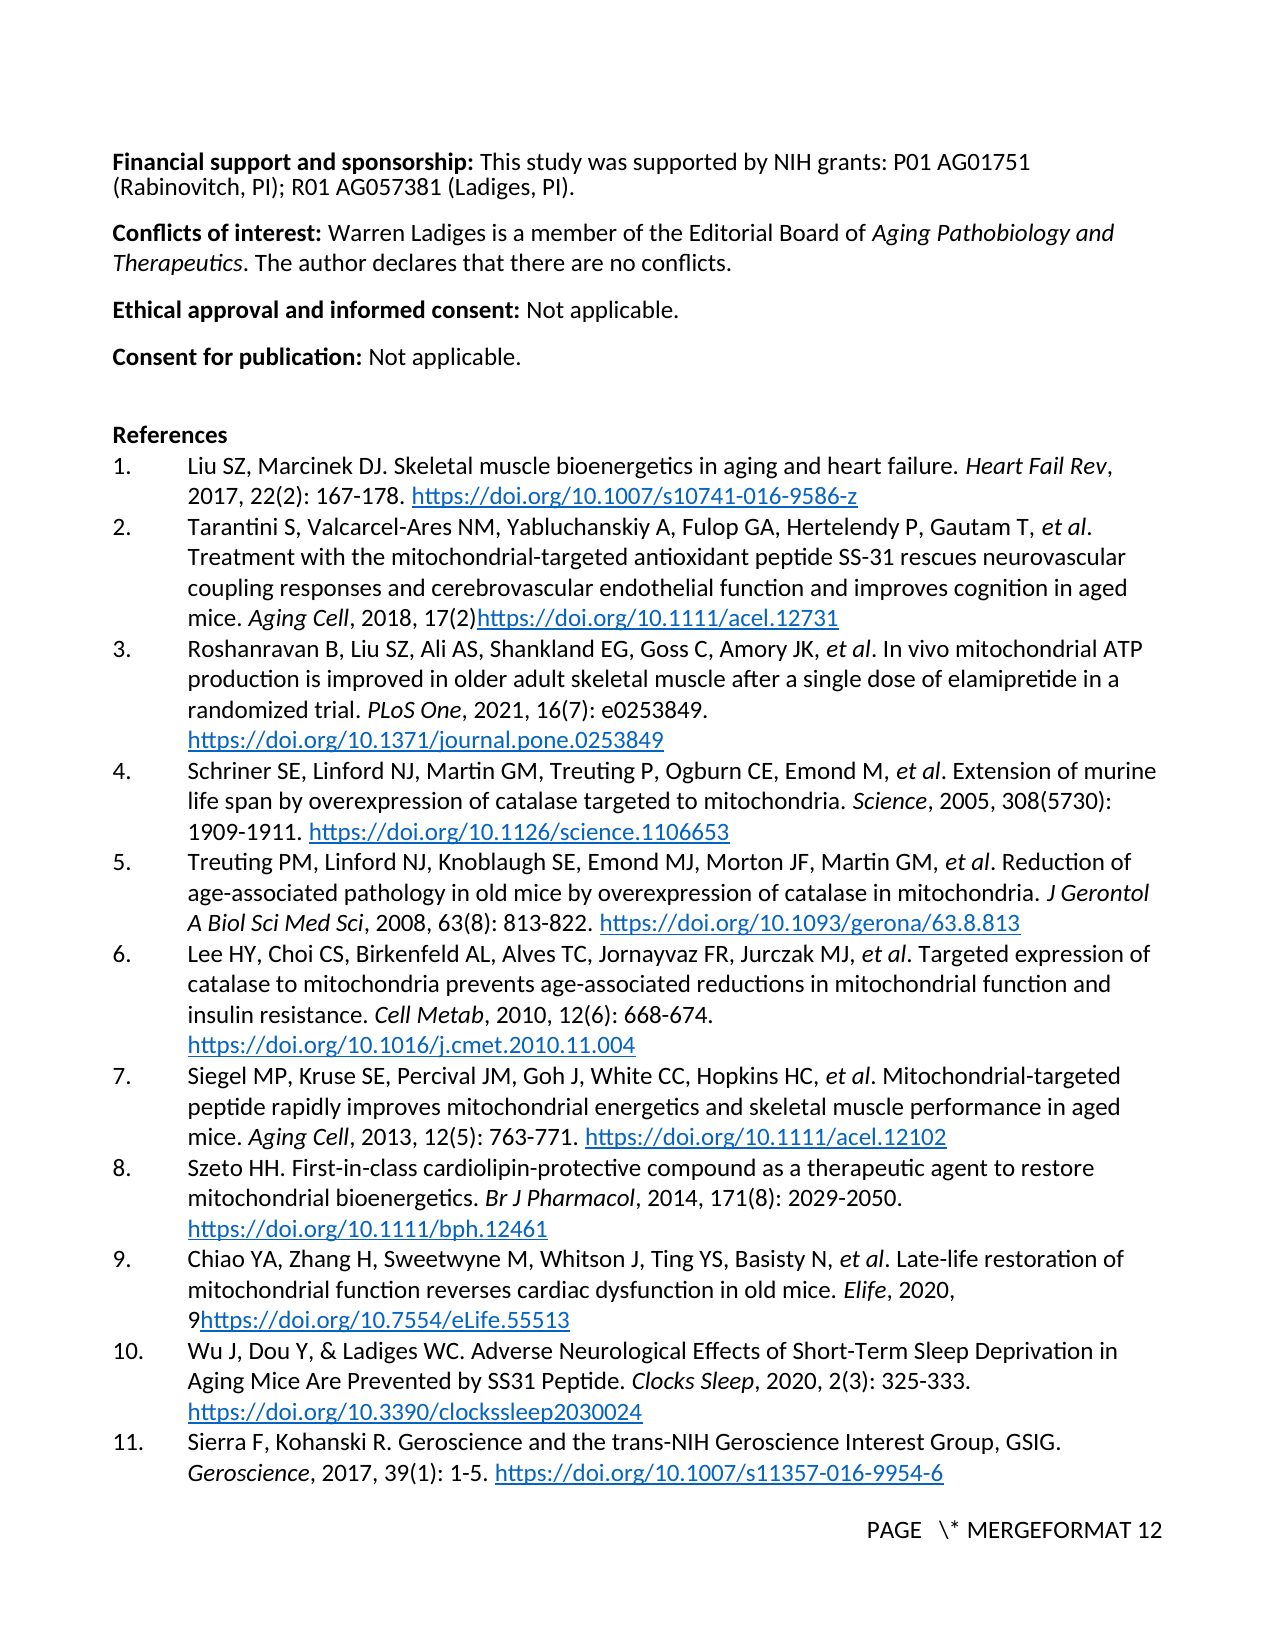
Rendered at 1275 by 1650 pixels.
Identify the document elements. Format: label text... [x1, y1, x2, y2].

text Conflicts of interest: Warren Ladiges is a member of the Editorial Board of Aging Pathobiology and Therapeutics. The author declares that there are no conflicts. [112, 217, 1145, 278]
text 3. Roshanravan B, Liu SZ, Ali AS, Shankland EG, Goss C, Amory JK, et al. In vivo mitochondrial ATP production is improved in older adult skeletal muscle after a single dose of elamipretide in a randomized trial. PLoS One, 2021, 16(7): e0253849. https://doi.org/10.1371/journal.pone.0253849 [112, 633, 1162, 755]
text 7. Siegel MP, Kruse SE, Percival JM, Goh J, White CC, Hopkins HC, et al. Mitochondrial-targeted peptide rapidly improves mitochondrial energetics and skeletal muscle performance in aged mice. Aging Cell, 2013, 12(5): 763-771. https://doi.org/10.1111/acel.12102 [112, 1060, 1162, 1152]
text 10. Wu J, Dou Y, & Ladiges WC. Adverse Neurological Effects of Short-Term Sleep Deprivation in Aging Mice Are Prevented by SS31 Peptide. Clocks Sleep, 2020, 2(3): 325-333. https://doi.org/10.3390/clockssleep2030024 [112, 1335, 1162, 1426]
text Financial support and sponsorship: This study was supported by NIH grants: P01 AG01751 (Rabinovitch, PI); R01 AG057381 (Ladiges, PI). [112, 150, 1162, 200]
text References [112, 419, 1162, 450]
text 5. Treuting PM, Linford NJ, Knoblaugh SE, Emond MJ, Morton JF, Martin GM, et al. Reduction of age-associated pathology in old mice by overexpression of catalase in mitochondria. J Gerontol A Biol Sci Med Sci, 2008, 63(8): 813-822. https://doi.org/10.1093/gerona/63.8.813 [112, 847, 1162, 938]
text Consent for publication: Not applicable. [112, 342, 1145, 372]
text 1. Liu SZ, Marcinek DJ. Skeletal muscle bioenergetics in aging and heart failure. Heart Fail Rev, 2017, 22(2): 167-178. https://doi.org/10.1007/s10741-016-9586-z [112, 450, 1162, 511]
text 11. Sierra F, Kohanski R. Geroscience and the trans-NIH Geroscience Interest Group, GSIG. Geroscience, 2017, 39(1): 1-5. https://doi.org/10.1007/s11357-016-9954-6 [112, 1426, 1162, 1487]
text 8. Szeto HH. First-in-class cardiolipin-protective compound as a therapeutic agent to restore mitochondrial bioenergetics. Br J Pharmacol, 2014, 171(8): 2029-2050. https://doi.org/10.1111/bph.12461 [112, 1152, 1162, 1243]
text 2. Tarantini S, Valcarcel-Ares NM, Yabluchanskiy A, Fulop GA, Hertelendy P, Gautam T, et al. Treatment with the mitochondrial-targeted antioxidant peptide SS-31 rescues neurovascular coupling responses and cerebrovascular endothelial function and improves cognition in aged mice. Aging Cell, 2018, 17(2)https://doi.org/10.1111/acel.12731 [112, 511, 1162, 633]
text 4. Schriner SE, Linford NJ, Martin GM, Treuting P, Ogburn CE, Emond M, et al. Extension of murine life span by overexpression of catalase targeted to mitochondria. Science, 2005, 308(5730): 1909-1911. https://doi.org/10.1126/science.1106653 [112, 755, 1162, 847]
text 6. Lee HY, Choi CS, Birkenfeld AL, Alves TC, Jornayvaz FR, Jurczak MJ, et al. Targeted expression of catalase to mitochondria prevents age-associated reductions in mitochondrial function and insulin resistance. Cell Metab, 2010, 12(6): 668-674. https://doi.org/10.1016/j.cmet.2010.11.004 [112, 938, 1162, 1060]
text 9. Chiao YA, Zhang H, Sweetwyne M, Whitson J, Ting YS, Basisty N, et al. Late-life restoration of mitochondrial function reverses cardiac dysfunction in old mice. Elife, 2020, 9https://doi.org/10.7554/eLife.55513 [112, 1243, 1162, 1335]
text Ethical approval and informed consent: Not applicable. [112, 294, 1145, 325]
